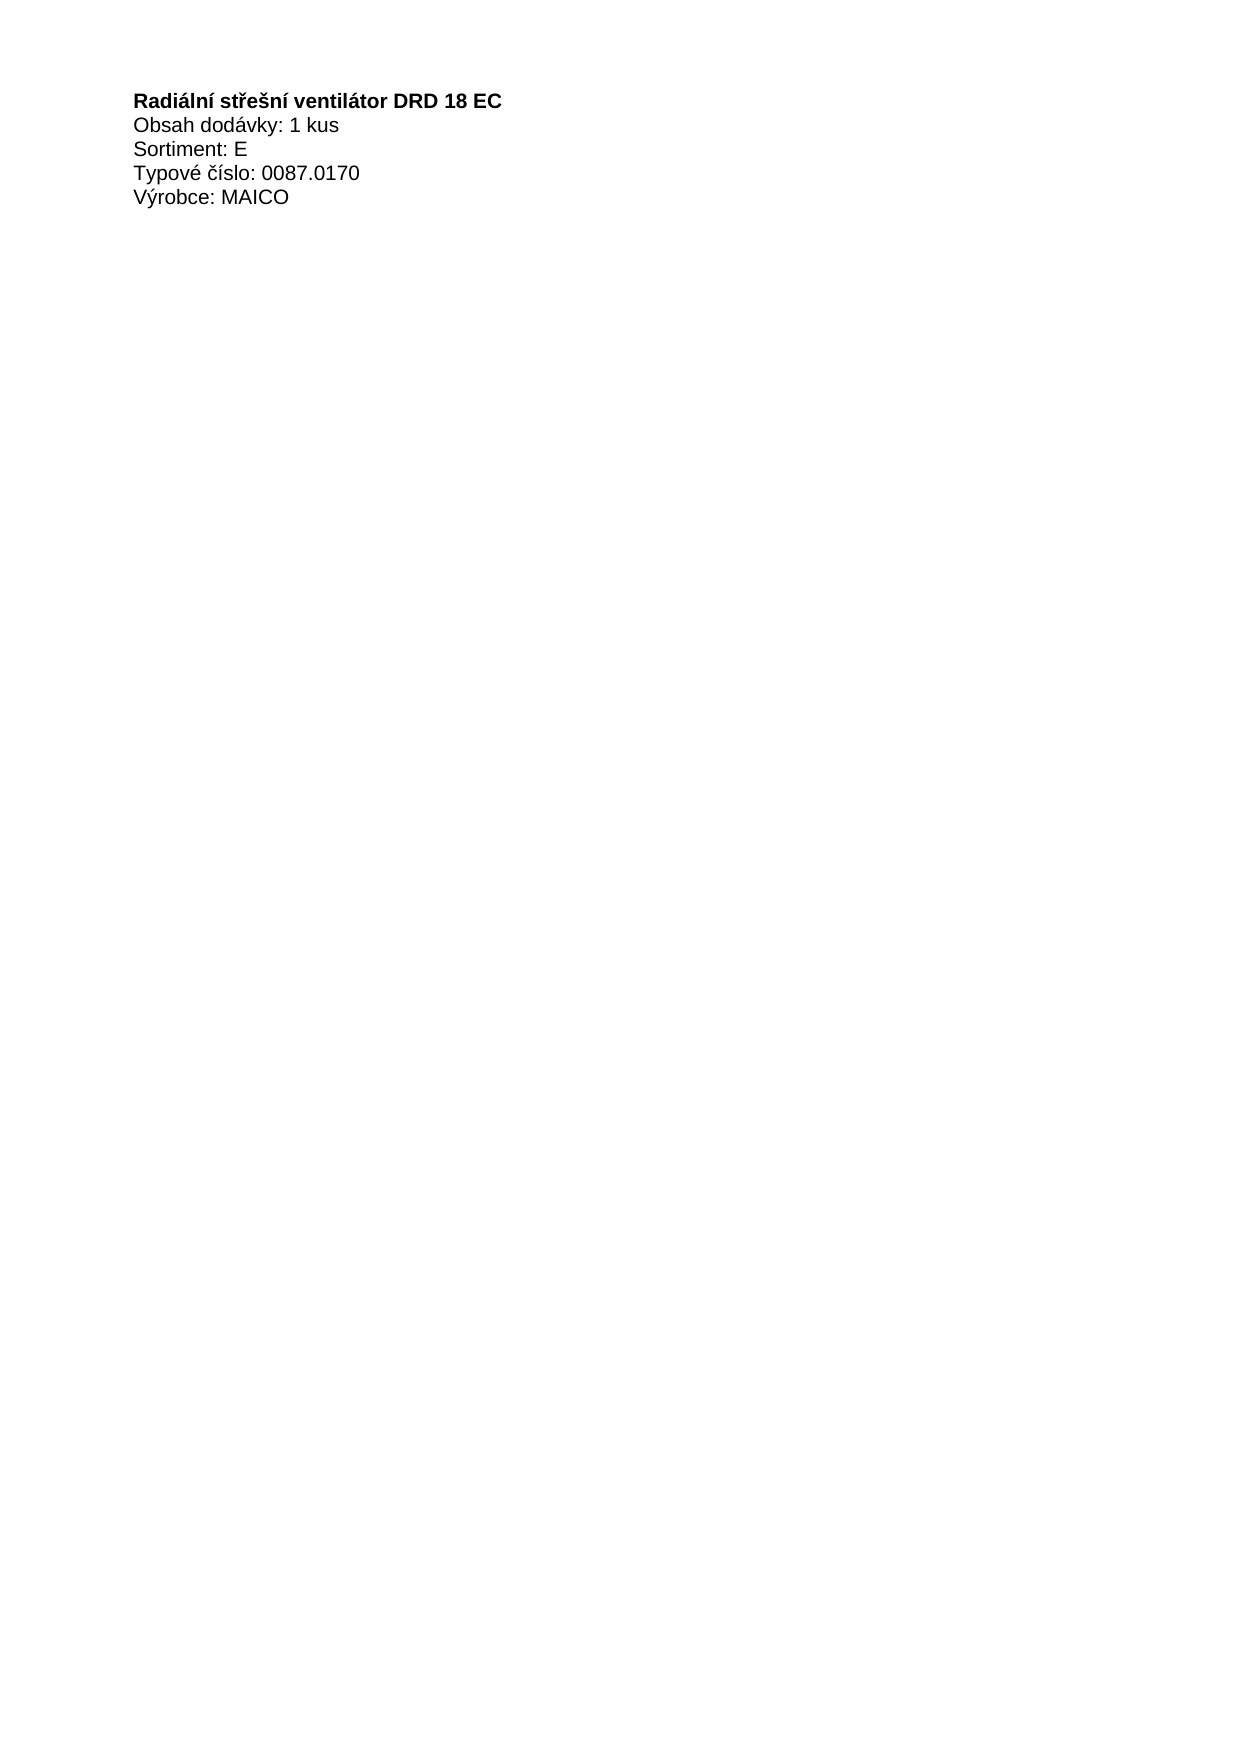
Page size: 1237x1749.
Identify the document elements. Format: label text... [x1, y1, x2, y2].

text Radiální střešní ventilátor DRD 18 ECObsah dodávky: 1 kusSortiment: E Typové číslo: 0087.0170Výrobce: MAICO [133, 89, 1148, 208]
